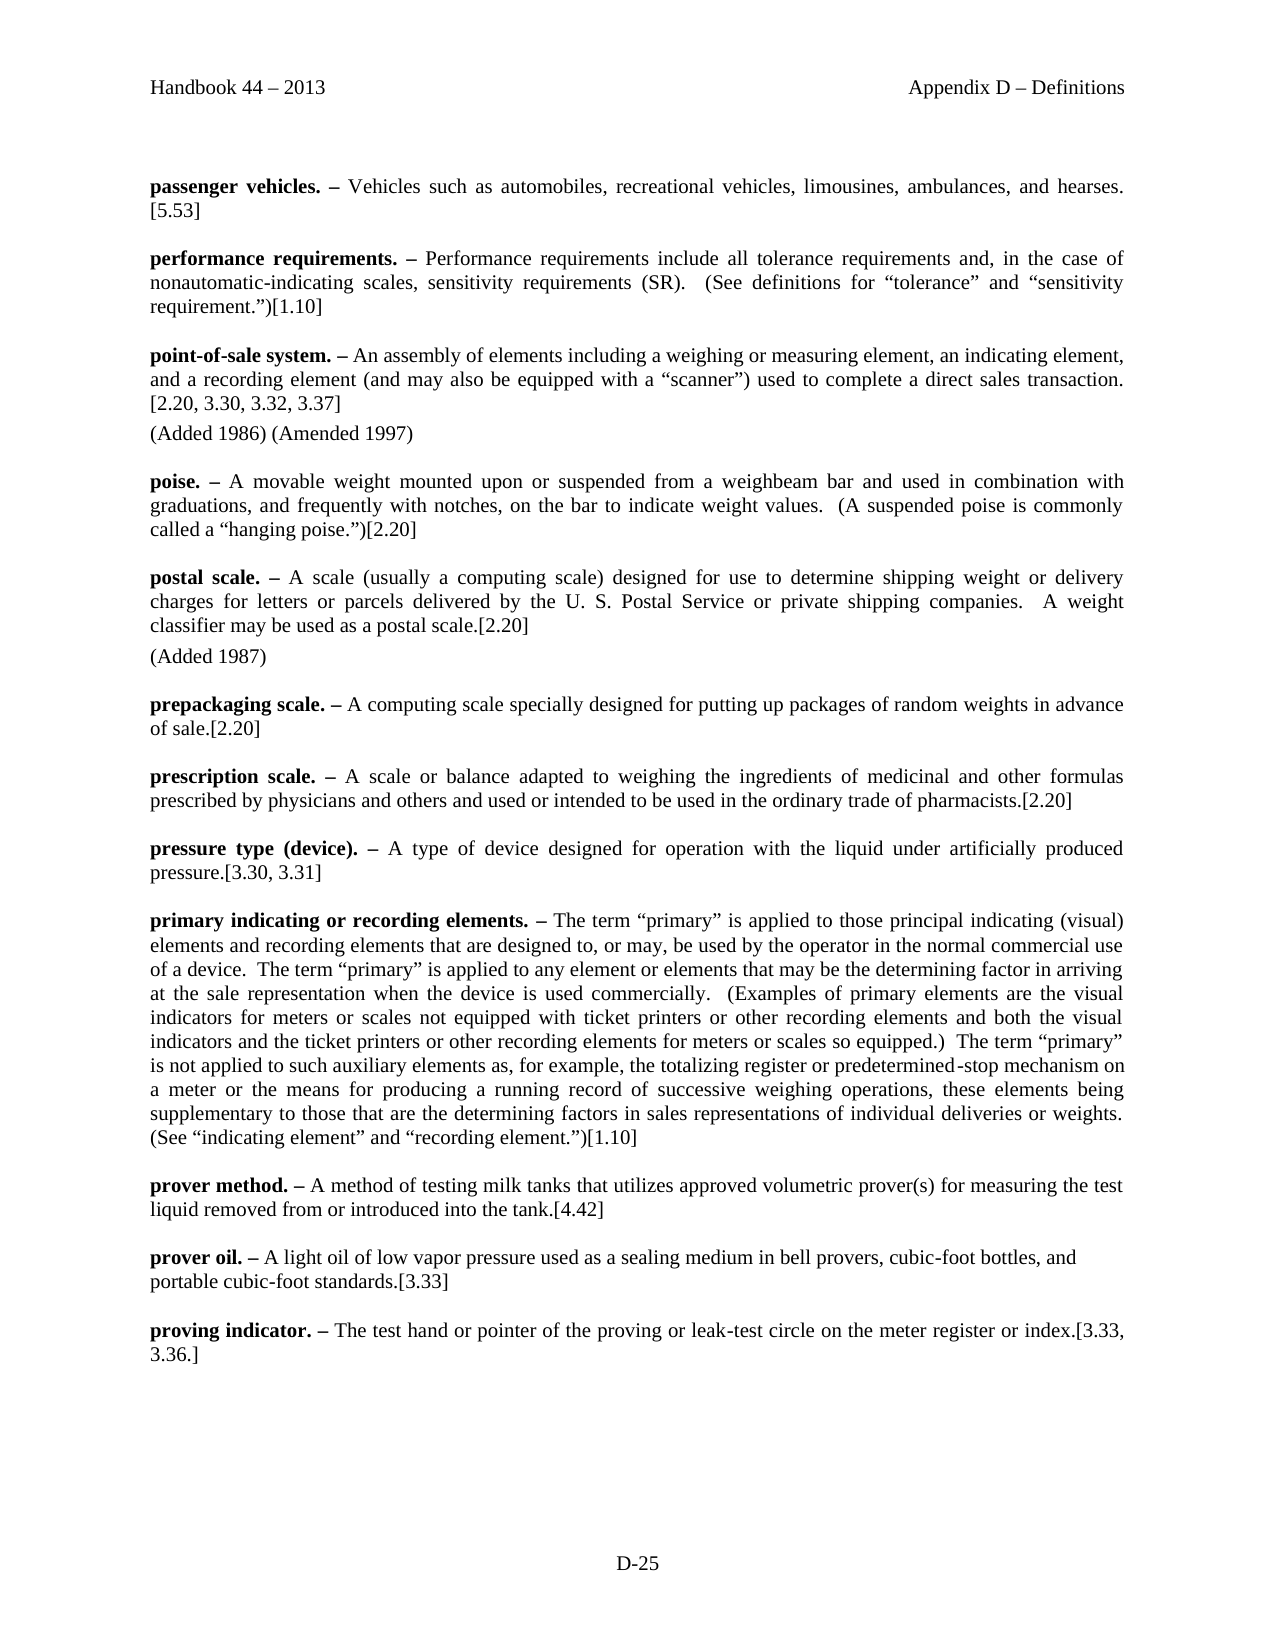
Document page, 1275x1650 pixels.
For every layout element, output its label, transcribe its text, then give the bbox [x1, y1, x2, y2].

text poise. – A movable weight mounted upon or suspended from a weighbeam bar and used in combination with graduations, and frequently with notches, on the bar to indicate weight values. (A suspended poise is commonly called a “hanging poise.”)[2.20] [150, 469, 1125, 541]
text point-of-sale system. – An assembly of elements including a weighing or measuring element, an indicating element, and a recording element (and may also be equipped with a “scanner”) used to complete a direct sales transaction.[2.20, 3.30, 3.32, 3.37] [150, 342, 1125, 415]
text proving indicator. – The test hand or pointer of the proving or leak-test circle on the meter register or index.[3.33, 3.36.] [150, 1317, 1125, 1366]
text performance requirements. – Performance requirements include all tolerance requirements and, in the case of nonautomatic-indicating scales, sensitivity requirements (SR). (See definitions for “tolerance” and “sensitivity requirement.”)[1.10] [150, 246, 1125, 318]
text primary indicating or recording elements. – The term “primary” is applied to those principal indicating (visual) elements and recording elements that are designed to, or may, be used by the operator in the normal commercial use of a device. The term “primary” is applied to any element or elements that may be the determining factor in arriving at the sale representation when the device is used commercially. (Examples of primary elements are the visual indicators for meters or scales not equipped with ticket printers or other recording elements and both the visual indicators and the ticket printers or other recording elements for meters or scales so equipped.) The term “primary” is not applied to such auxiliary elements as, for example, the totalizing register or predetermined-stop mechanism on a meter or the means for producing a running record of successive weighing operations, these elements being supplementary to those that are the determining factors in sales representations of individual deliveries or weights. (See “indicating element” and “recording element.”)[1.10] [150, 908, 1125, 1149]
text prover method. – A method of testing milk tanks that utilizes approved volumetric prover(s) for measuring the test liquid removed from or introduced into the tank.[4.42] [150, 1173, 1125, 1221]
text (Added 1986) (Amended 1997) [150, 421, 1125, 445]
text prover oil. – A light oil of low vapor pressure used as a sealing medium in bell provers, cubic-foot bottles, and portable cubic-foot standards.[3.33] [150, 1245, 1125, 1293]
text passenger vehicles. – Vehicles such as automobiles, recreational vehicles, limousines, ambulances, and hearses.[5.53] [150, 174, 1125, 222]
text prescription scale. – A scale or balance adapted to weighing the ingredients of medicinal and other formulas prescribed by physicians and others and used or intended to be used in the ordinary trade of pharmacists.[2.20] [150, 764, 1125, 812]
text postal scale. – A scale (usually a computing scale) designed for use to determine shipping weight or delivery charges for letters or parcels delivered by the U. S. Postal Service or private shipping companies. A weight classifier may be used as a postal scale.[2.20] [150, 565, 1125, 637]
text (Added 1987) [150, 644, 1125, 668]
text prepackaging scale. – A computing scale specially designed for putting up packages of random weights in advance of sale.[2.20] [150, 692, 1125, 740]
text pressure type (device). – A type of device designed for operation with the liquid under artificially produced pressure.[3.30, 3.31] [150, 836, 1125, 884]
